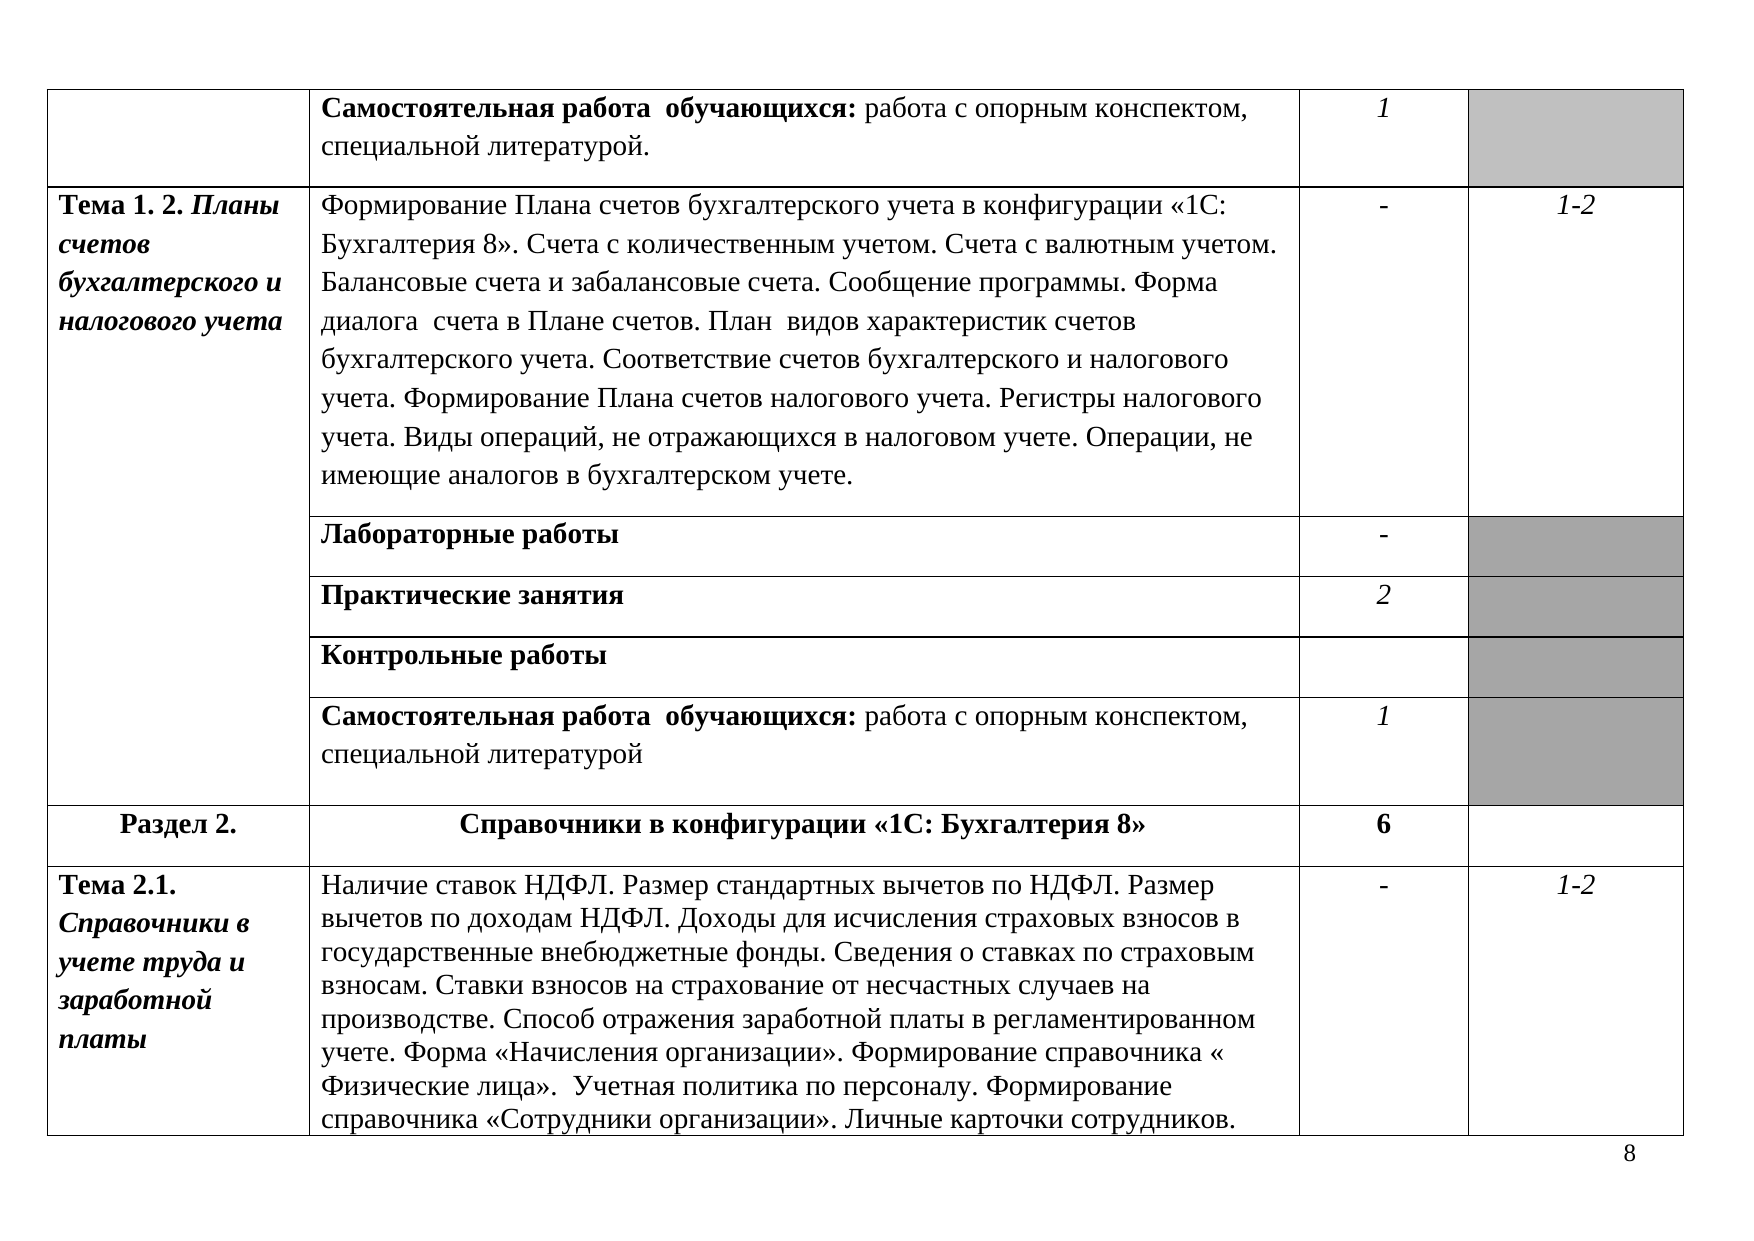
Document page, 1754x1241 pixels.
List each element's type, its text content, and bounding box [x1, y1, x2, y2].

table_cell Самостоятельная работа обучающихся: работа с опорным конспектом, специальной литературой. [310, 90, 1299, 186]
table_cell 6 [1300, 806, 1468, 866]
table_cell 1-2 [1469, 867, 1683, 1135]
table_cell [1469, 517, 1683, 576]
table_cell Самостоятельная работа обучающихся: работа с опорным конспектом, специальной литературой [310, 698, 1299, 805]
table_cell - [1300, 517, 1468, 576]
table_cell Раздел 2. [48, 806, 309, 866]
table_cell [1469, 638, 1683, 697]
table_cell [1300, 638, 1468, 697]
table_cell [48, 867, 309, 1135]
table_cell [1469, 90, 1683, 186]
table_cell [1469, 806, 1683, 866]
table_cell [1469, 577, 1683, 636]
table_cell 1 [1300, 698, 1468, 805]
table_cell - [1300, 188, 1468, 516]
table_cell Справочники в конфигурации «1С: Бухгалтерия 8» [310, 806, 1299, 866]
table_cell Лабораторные работы [310, 517, 1299, 576]
table_cell [1469, 698, 1683, 805]
table_cell 1-2 [1469, 188, 1683, 516]
table_cell Контрольные работы [310, 638, 1299, 697]
table_cell Практические занятия [310, 577, 1299, 636]
table_cell Формирование Плана счетов бухгалтерского учета в конфигурации «1С: Бухгалтерия 8». Счета с количественным учетом. Счета с валютным учетом. Балансовые счета и забалансовые счета. Сообщение программы. Форма диалога счета в Плане счетов. План видов характеристик счетов бухгалтерского учета. Соответствие счетов бухгалтерского и налогового учета. Формирование Плана счетов налогового учета. Регистры налогового учета. Виды операций, не отражающихся в налоговом учете. Операции, не имеющие аналогов в бухгалтерском учете. [310, 188, 1299, 516]
table_cell 2 [1300, 577, 1468, 636]
table_cell - [1300, 867, 1468, 1135]
table_cell 1 [1300, 90, 1468, 186]
table_cell Тема 1. 2. Планы счетов бухгалтерского и налогового учета [48, 188, 309, 805]
table_cell Наличие ставок НДФЛ. Размер стандартных вычетов по НДФЛ. Размер вычетов по доходам НДФЛ. Доходы для исчисления страховых взносов в государственные внебюджетные фонды. Сведения о ставках по страховым взносам. Ставки взносов на страхование от несчастных случаев на производстве. Способ отражения заработной платы в регламентированном учете. Форма «Начисления организации». Формирование справочника « Физические лица». Учетная политика по персоналу. Формирование справочника «Сотрудники организации». Личные карточки сотрудников. [310, 867, 1299, 1135]
